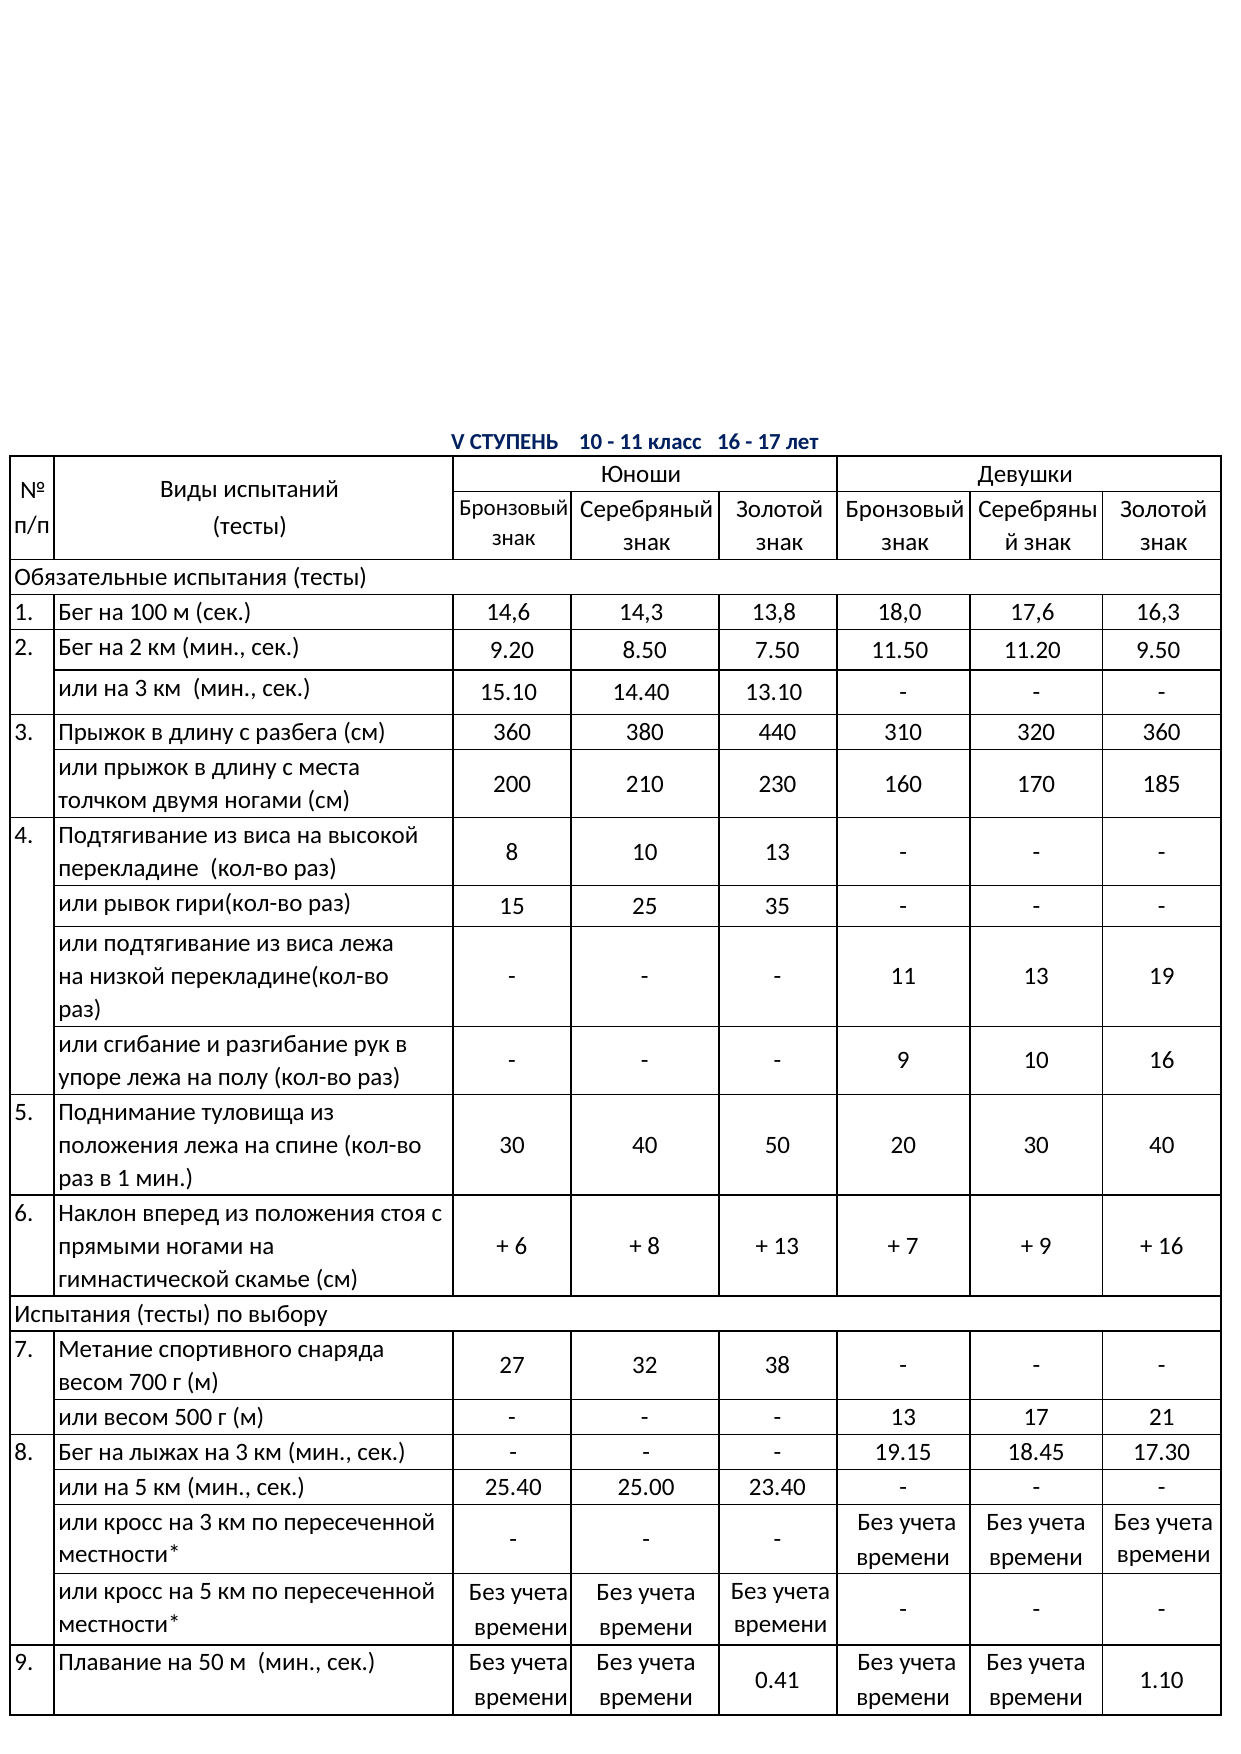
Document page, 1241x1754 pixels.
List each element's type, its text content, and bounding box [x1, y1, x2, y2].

table_cell 360 [454, 715, 570, 749]
table_cell 27 [454, 1332, 570, 1398]
text V СТУПЕНЬ 10 - 11 класс 16 - 17 лет [59, 427, 1211, 455]
table_cell 13,8 [720, 595, 836, 629]
table_cell - [838, 1332, 969, 1398]
table_cell - [720, 1027, 836, 1093]
table_cell - [572, 927, 718, 1026]
table_cell - [720, 927, 836, 1026]
table_cell 9.50 [1103, 630, 1220, 669]
table_cell Бег на 100 м (сек.) [55, 595, 452, 629]
table_cell - [1103, 1574, 1220, 1644]
table_header Виды испытаний (тесты) [55, 457, 452, 558]
table_cell 13.10 [720, 671, 836, 714]
table_cell - [838, 1470, 969, 1504]
table_cell 19 [1103, 927, 1220, 1026]
table_cell - [454, 1027, 570, 1093]
table_cell 30 [971, 1095, 1102, 1194]
table_cell Бронзовый знак [838, 492, 969, 558]
table_cell + 13 [720, 1196, 836, 1295]
table_cell или на 3 км (мин., сек.) [55, 671, 452, 714]
table_cell 7.50 [720, 630, 836, 669]
table_cell - [838, 818, 969, 885]
table_cell 185 [1103, 750, 1220, 817]
table_cell Без учета времени [572, 1574, 718, 1644]
table_cell - [454, 1505, 570, 1573]
table_header № п/п [11, 457, 53, 558]
table_cell 440 [720, 715, 836, 749]
table_cell 25.00 [572, 1470, 718, 1504]
table_cell - [572, 1400, 718, 1433]
table_cell 8.50 [572, 630, 718, 669]
table_cell - [454, 927, 570, 1026]
table_cell 9 [838, 1027, 969, 1093]
table_cell - [1103, 886, 1220, 926]
table_cell Бронзовый знак [454, 492, 570, 558]
table_cell 9. [11, 1646, 53, 1714]
table_cell - [720, 1435, 836, 1469]
table_cell Без учета времени [838, 1646, 969, 1714]
table_cell 10 [971, 1027, 1102, 1093]
table_cell или кросс на 5 км по пересеченной местности* [55, 1574, 452, 1644]
table_cell 360 [1103, 715, 1220, 749]
table_cell 200 [454, 750, 570, 817]
table_cell + 9 [971, 1196, 1102, 1295]
table_cell Золотой знак [1103, 492, 1220, 558]
table_cell 18,0 [838, 595, 969, 629]
table_cell 9.20 [454, 630, 570, 669]
table_cell Поднимание туловища из положения лежа на спине (кол-во раз в 1 мин.) [55, 1095, 452, 1194]
table_cell - [454, 1400, 570, 1433]
table_cell Метание спортивного снаряда весом 700 г (м) [55, 1332, 452, 1398]
table_cell 14,6 [454, 595, 570, 629]
table_cell 210 [572, 750, 718, 817]
table_cell 13 [838, 1400, 969, 1433]
table_cell 7. [11, 1332, 53, 1433]
table_cell 18.45 [971, 1435, 1102, 1469]
table_cell 230 [720, 750, 836, 817]
table_cell 170 [971, 750, 1102, 817]
table_cell + 7 [838, 1196, 969, 1295]
table_cell или рывок гири(кол-во раз) [55, 886, 452, 926]
table_cell 30 [454, 1095, 570, 1194]
table_cell - [971, 1332, 1102, 1398]
table_cell Без учета времени [971, 1646, 1102, 1714]
table_cell Бег на лыжах на 3 км (мин., сек.) [55, 1435, 452, 1469]
table_cell 17 [971, 1400, 1102, 1433]
table_cell 32 [572, 1332, 718, 1398]
table_cell - [1103, 671, 1220, 714]
table_cell 1. [11, 595, 53, 629]
table_cell Без учета времени [838, 1505, 969, 1573]
table_cell - [838, 1574, 969, 1644]
table_cell 8. [11, 1435, 53, 1644]
table_cell - [720, 1400, 836, 1433]
table_cell 16,3 [1103, 595, 1220, 629]
table_cell - [1103, 1470, 1220, 1504]
table_cell 35 [720, 886, 836, 926]
table_cell 25.40 [454, 1470, 570, 1504]
table_cell 11.20 [971, 630, 1102, 669]
table_cell Без учета времени [454, 1574, 570, 1644]
table_cell - [971, 818, 1102, 885]
table_cell 21 [1103, 1400, 1220, 1433]
table_cell 13 [720, 818, 836, 885]
table_cell Бег на 2 км (мин., сек.) [55, 630, 452, 669]
table_cell Без учета времени [1103, 1505, 1220, 1573]
table_cell или сгибание и разгибание рук в упоре лежа на полу (кол-во раз) [55, 1027, 452, 1093]
table_cell - [1103, 818, 1220, 885]
table_cell 11.50 [838, 630, 969, 669]
table_cell 38 [720, 1332, 836, 1398]
table_cell Плавание на 50 м (мин., сек.) [55, 1646, 452, 1714]
table_cell 15 [454, 886, 570, 926]
table_cell 13 [971, 927, 1102, 1026]
table_cell - [572, 1435, 718, 1469]
table_cell 5. [11, 1095, 53, 1194]
table_cell Серебряный знак [572, 492, 718, 558]
table_cell 16 [1103, 1027, 1220, 1093]
table_cell - [838, 886, 969, 926]
table_cell 23.40 [720, 1470, 836, 1504]
table_cell 8 [454, 818, 570, 885]
table_cell - [720, 1505, 836, 1573]
table_cell 40 [572, 1095, 718, 1194]
table_cell 17.30 [1103, 1435, 1220, 1469]
table_cell Подтягивание из виса на высокой перекладине (кол-во раз) [55, 818, 452, 885]
table_cell + 6 [454, 1196, 570, 1295]
table_cell Без учета времени [572, 1646, 718, 1714]
table_header Юноши [454, 457, 836, 491]
table_cell 50 [720, 1095, 836, 1194]
table_cell 19.15 [838, 1435, 969, 1469]
table_cell 380 [572, 715, 718, 749]
table_cell или на 5 км (мин., сек.) [55, 1470, 452, 1504]
table_cell Без учета времени [971, 1505, 1102, 1573]
table_cell 1.10 [1103, 1646, 1220, 1714]
table_cell - [1103, 1332, 1220, 1398]
table_cell или весом 500 г (м) [55, 1400, 452, 1433]
table_cell 17,6 [971, 595, 1102, 629]
table_cell 3. [11, 715, 53, 817]
table_cell 0.41 [720, 1646, 836, 1714]
table_cell Золотой знак [720, 492, 836, 558]
table_cell или кросс на 3 км по пересеченной местности* [55, 1505, 452, 1573]
table_cell 14,3 [572, 595, 718, 629]
table_cell + 8 [572, 1196, 718, 1295]
table_cell 160 [838, 750, 969, 817]
table_cell 2. [11, 630, 53, 714]
table_cell - [971, 1470, 1102, 1504]
table_cell - [971, 671, 1102, 714]
table_cell или подтягивание из виса лежа на низкой перекладине(кол-во раз) [55, 927, 452, 1026]
table_cell - [838, 671, 969, 714]
table_cell 25 [572, 886, 718, 926]
table_cell Обязательные испытания (тесты) [11, 560, 1220, 594]
table_cell Прыжок в длину с разбега (см) [55, 715, 452, 749]
table_cell Серебряный знак [971, 492, 1102, 558]
table_cell 40 [1103, 1095, 1220, 1194]
table_cell + 16 [1103, 1196, 1220, 1295]
table_cell 10 [572, 818, 718, 885]
table_cell 20 [838, 1095, 969, 1194]
table_cell Без учета времени [454, 1646, 570, 1714]
table_cell Испытания (тесты) по выбору [11, 1297, 1220, 1330]
table_cell Наклон вперед из положения стоя с прямыми ногами на гимнастической скамье (см) [55, 1196, 452, 1295]
table_cell или прыжок в длину с места толчком двумя ногами (см) [55, 750, 452, 817]
table_cell - [971, 886, 1102, 926]
table_cell - [971, 1574, 1102, 1644]
table_cell 320 [971, 715, 1102, 749]
table_cell 310 [838, 715, 969, 749]
table_cell Без учета времени [720, 1574, 836, 1644]
table_cell 6. [11, 1196, 53, 1295]
table_header Девушки [838, 457, 1220, 491]
table_cell 4. [11, 818, 53, 1093]
table_cell 11 [838, 927, 969, 1026]
table_cell - [572, 1027, 718, 1093]
table_cell - [454, 1435, 570, 1469]
table_cell - [572, 1505, 718, 1573]
table_cell 14.40 [572, 671, 718, 714]
table_cell 15.10 [454, 671, 570, 714]
